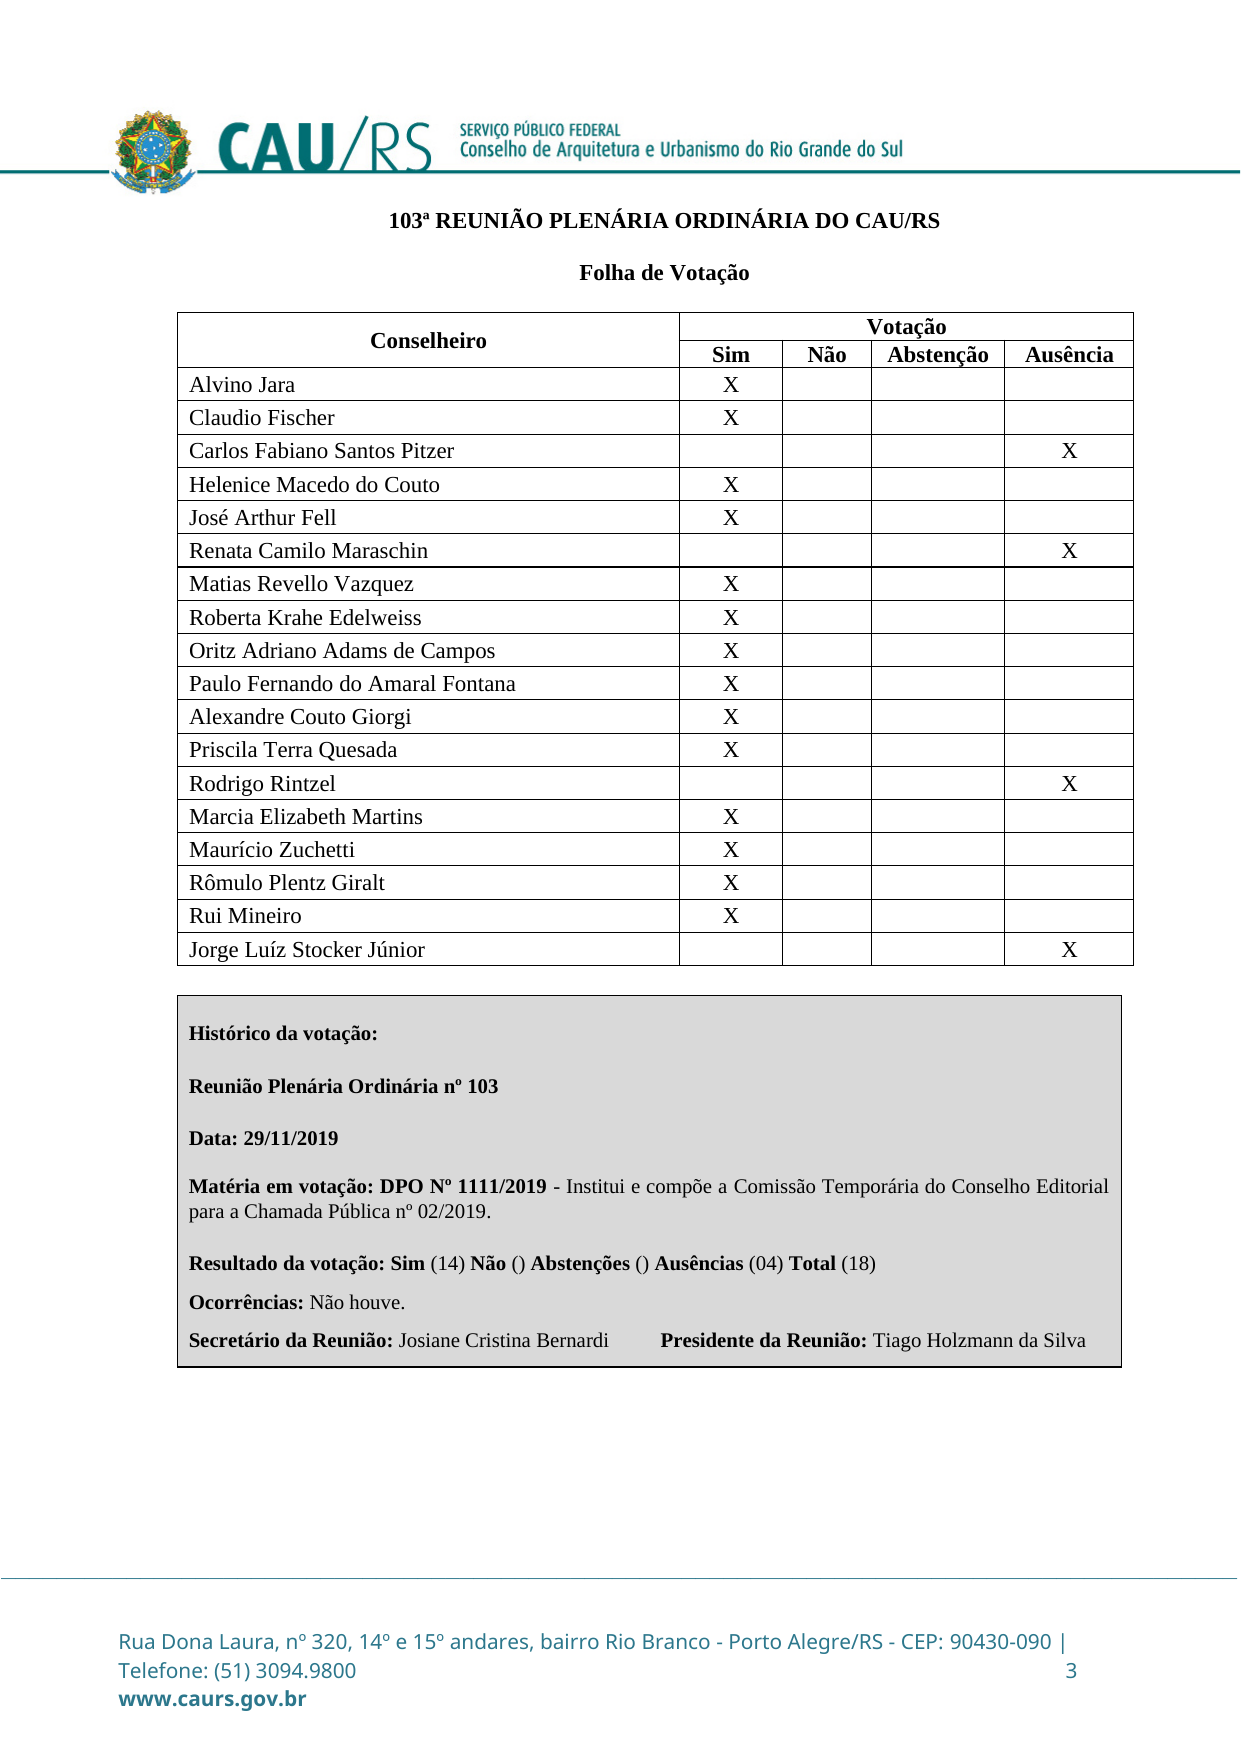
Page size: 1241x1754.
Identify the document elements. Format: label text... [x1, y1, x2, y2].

table_cell [1005, 833, 1133, 865]
table_cell [1005, 800, 1133, 832]
table_cell [680, 933, 782, 965]
table_cell Roberta Krahe Edelweiss [178, 601, 679, 633]
table_cell X [680, 667, 782, 699]
table_cell Alvino Jara [178, 368, 679, 400]
table_cell [872, 435, 1004, 467]
table_cell [872, 401, 1004, 433]
table_cell [872, 800, 1004, 832]
table_cell [1005, 468, 1133, 500]
table_cell [783, 468, 871, 500]
table_cell X [680, 501, 782, 533]
table_cell [1005, 700, 1133, 732]
table_cell [680, 767, 782, 799]
text 103ª REUNIÃO PLENÁRIA ORDINÁRIA DO CAU/RS [177, 207, 1152, 233]
table_cell Não [783, 341, 871, 367]
table_cell Helenice Macedo do Couto [178, 468, 679, 500]
table_cell [783, 800, 871, 832]
table_cell [872, 601, 1004, 633]
table_cell [1005, 401, 1133, 433]
table_cell X [680, 401, 782, 433]
table_cell [783, 833, 871, 865]
table_cell [783, 933, 871, 965]
table_cell X [1005, 435, 1133, 467]
table_cell [783, 601, 871, 633]
table_cell Carlos Fabiano Santos Pitzer [178, 435, 679, 467]
table_cell X [680, 734, 782, 766]
table_cell [783, 368, 871, 400]
table_cell [783, 534, 871, 566]
table_cell Renata Camilo Maraschin [178, 534, 679, 566]
table_cell X [680, 368, 782, 400]
table_cell [872, 900, 1004, 932]
table_cell Rodrigo Rintzel [178, 767, 679, 799]
table_cell X [1005, 933, 1133, 965]
table_cell [783, 767, 871, 799]
table_header Histórico da votação: [178, 996, 1121, 1074]
table_cell Data: 29/11/2019 Matéria em votação: DPO Nº 1111/2019 - Institui e compõe a Comissão Temporária do Conselho Editorial para a Chamada Pública nº 02/2019. [178, 1126, 1121, 1251]
table_header Votação [680, 313, 1133, 339]
table_cell X [680, 866, 782, 899]
table_cell X [680, 900, 782, 932]
table_cell Presidente da Reunião: Tiago Holzmann da Silva [649, 1328, 1121, 1366]
table_cell José Arthur Fell [178, 501, 679, 533]
table_cell [1005, 501, 1133, 533]
table_cell [783, 501, 871, 533]
table_cell [783, 866, 871, 899]
table_cell [783, 401, 871, 433]
table_cell Matias Revello Vazquez [178, 568, 679, 599]
table_cell [783, 734, 871, 766]
table_cell [872, 866, 1004, 899]
table_cell [872, 933, 1004, 965]
table_cell Maurício Zuchetti [178, 833, 679, 865]
table_cell [1005, 568, 1133, 599]
table_cell [783, 700, 871, 732]
table_cell X [680, 833, 782, 865]
table_cell Oritz Adriano Adams de Campos [178, 634, 679, 666]
table_cell Priscila Terra Quesada [178, 734, 679, 766]
table_cell [783, 634, 871, 666]
table_cell Jorge Luíz Stocker Júnior [178, 933, 679, 965]
table_cell [1005, 634, 1133, 666]
table_cell [783, 568, 871, 599]
table_cell Rômulo Plentz Giralt [178, 866, 679, 899]
table_cell [872, 833, 1004, 865]
table_cell X [1005, 534, 1133, 566]
table_cell Resultado da votação: Sim (14) Não () Abstenções () Ausências (04) Total (18) [178, 1251, 1121, 1290]
table_cell [680, 435, 782, 467]
table_cell [872, 534, 1004, 566]
table_cell X [680, 468, 782, 500]
table_cell [872, 767, 1004, 799]
table_cell Claudio Fischer [178, 401, 679, 433]
table_cell Marcia Elizabeth Martins [178, 800, 679, 832]
table_cell X [680, 700, 782, 732]
table_cell Rui Mineiro [178, 900, 679, 932]
table_cell [872, 734, 1004, 766]
table_cell [1005, 734, 1133, 766]
table_cell Abstenção [872, 341, 1004, 367]
table_header Conselheiro [178, 313, 679, 367]
table_cell [680, 534, 782, 566]
table_cell Paulo Fernando do Amaral Fontana [178, 667, 679, 699]
table_cell [872, 634, 1004, 666]
table_cell Ocorrências: Não houve. [178, 1290, 1121, 1328]
table_cell [1005, 601, 1133, 633]
table_cell Ausência [1005, 341, 1133, 367]
table_cell Sim [680, 341, 782, 367]
table_cell X [680, 800, 782, 832]
table_cell [872, 568, 1004, 599]
table_cell [783, 900, 871, 932]
table_cell X [680, 568, 782, 599]
table_cell [1005, 900, 1133, 932]
text Folha de Votação [177, 259, 1152, 286]
table_cell [872, 667, 1004, 699]
table_cell X [680, 634, 782, 666]
table_cell [872, 468, 1004, 500]
table_cell X [680, 601, 782, 633]
table_cell Reunião Plenária Ordinária nº 103 [178, 1074, 1121, 1126]
table_cell [872, 501, 1004, 533]
table_cell [783, 667, 871, 699]
table_cell [1005, 368, 1133, 400]
table_cell [872, 700, 1004, 732]
table_cell [872, 368, 1004, 400]
table_cell X [1005, 767, 1133, 799]
table_cell Secretário da Reunião: Josiane Cristina Bernardi [178, 1328, 649, 1366]
picture [0, 44, 1241, 205]
table_cell [1005, 866, 1133, 899]
table_cell [783, 435, 871, 467]
table_cell [1005, 667, 1133, 699]
table_cell Alexandre Couto Giorgi [178, 700, 679, 732]
